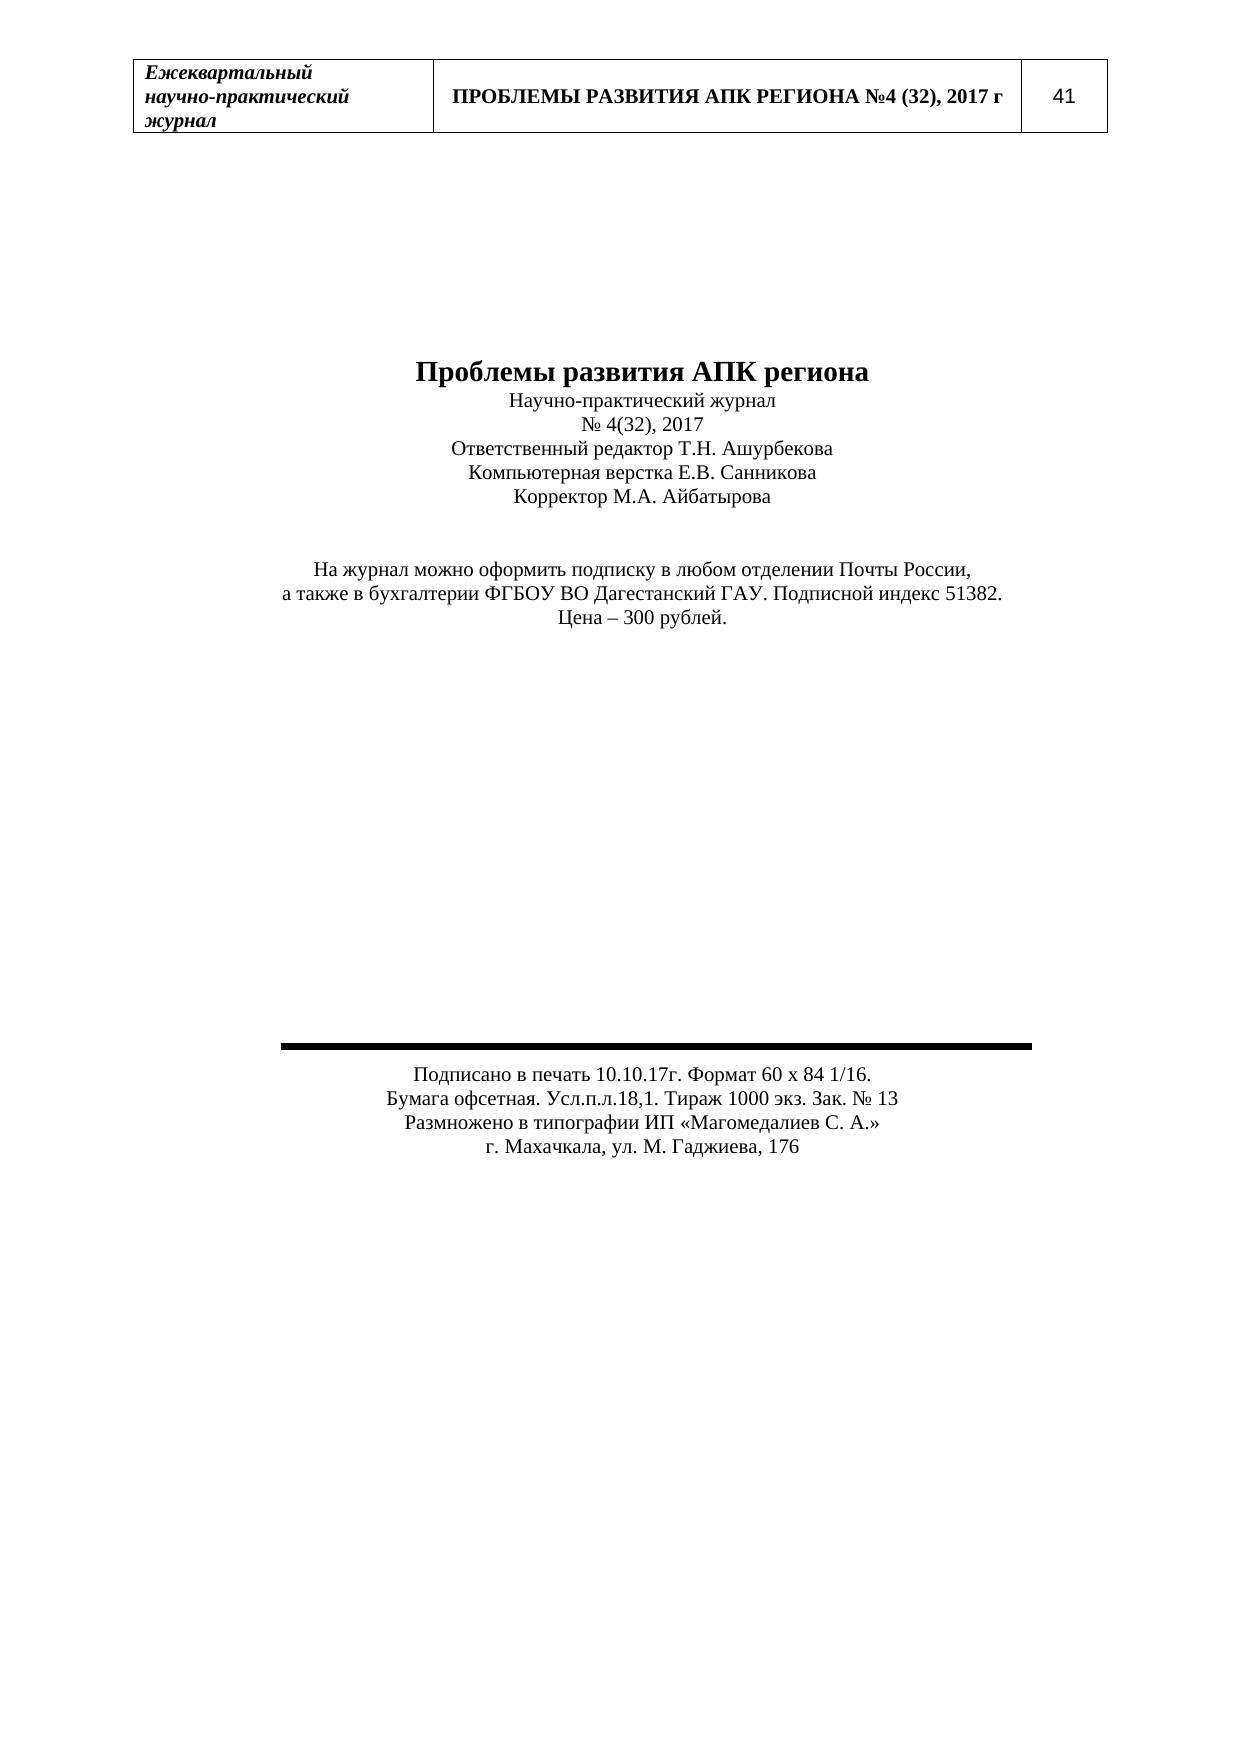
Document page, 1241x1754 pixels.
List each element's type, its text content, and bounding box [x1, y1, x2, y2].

text г. Махачкала, ул. М. Гаджиева, 176 [118, 1134, 1122, 1158]
text Корректор М.А. Айбатырова [118, 484, 1122, 508]
text Бумага офсетная. Усл.п.л.18,1. Тираж 1000 экз. Зак. № 13 [118, 1086, 1122, 1110]
text Подписано в печать 10.10.17г. Формат 60 х 84 1/16. [118, 1062, 1122, 1086]
text Ответственный редактор Т.Н. Ашурбекова [118, 436, 1122, 460]
text Размножено в типографии ИП «Магомедалиев С. А.» [118, 1110, 1122, 1134]
text а также в бухгалтерии ФГБОУ ВО Дагестанский ГАУ. Подписной индекс 51382. [118, 581, 1122, 605]
text Цена – 300 рублей. [118, 605, 1122, 629]
text Проблемы развития АПК региона [118, 354, 1122, 388]
text На журнал можно оформить подписку в любом отделении Почты России, [118, 557, 1122, 581]
text № 4(32), 2017 [118, 412, 1122, 436]
text Научно-практический журнал [118, 388, 1122, 412]
text Компьютерная верстка Е.В. Санникова [118, 460, 1122, 484]
